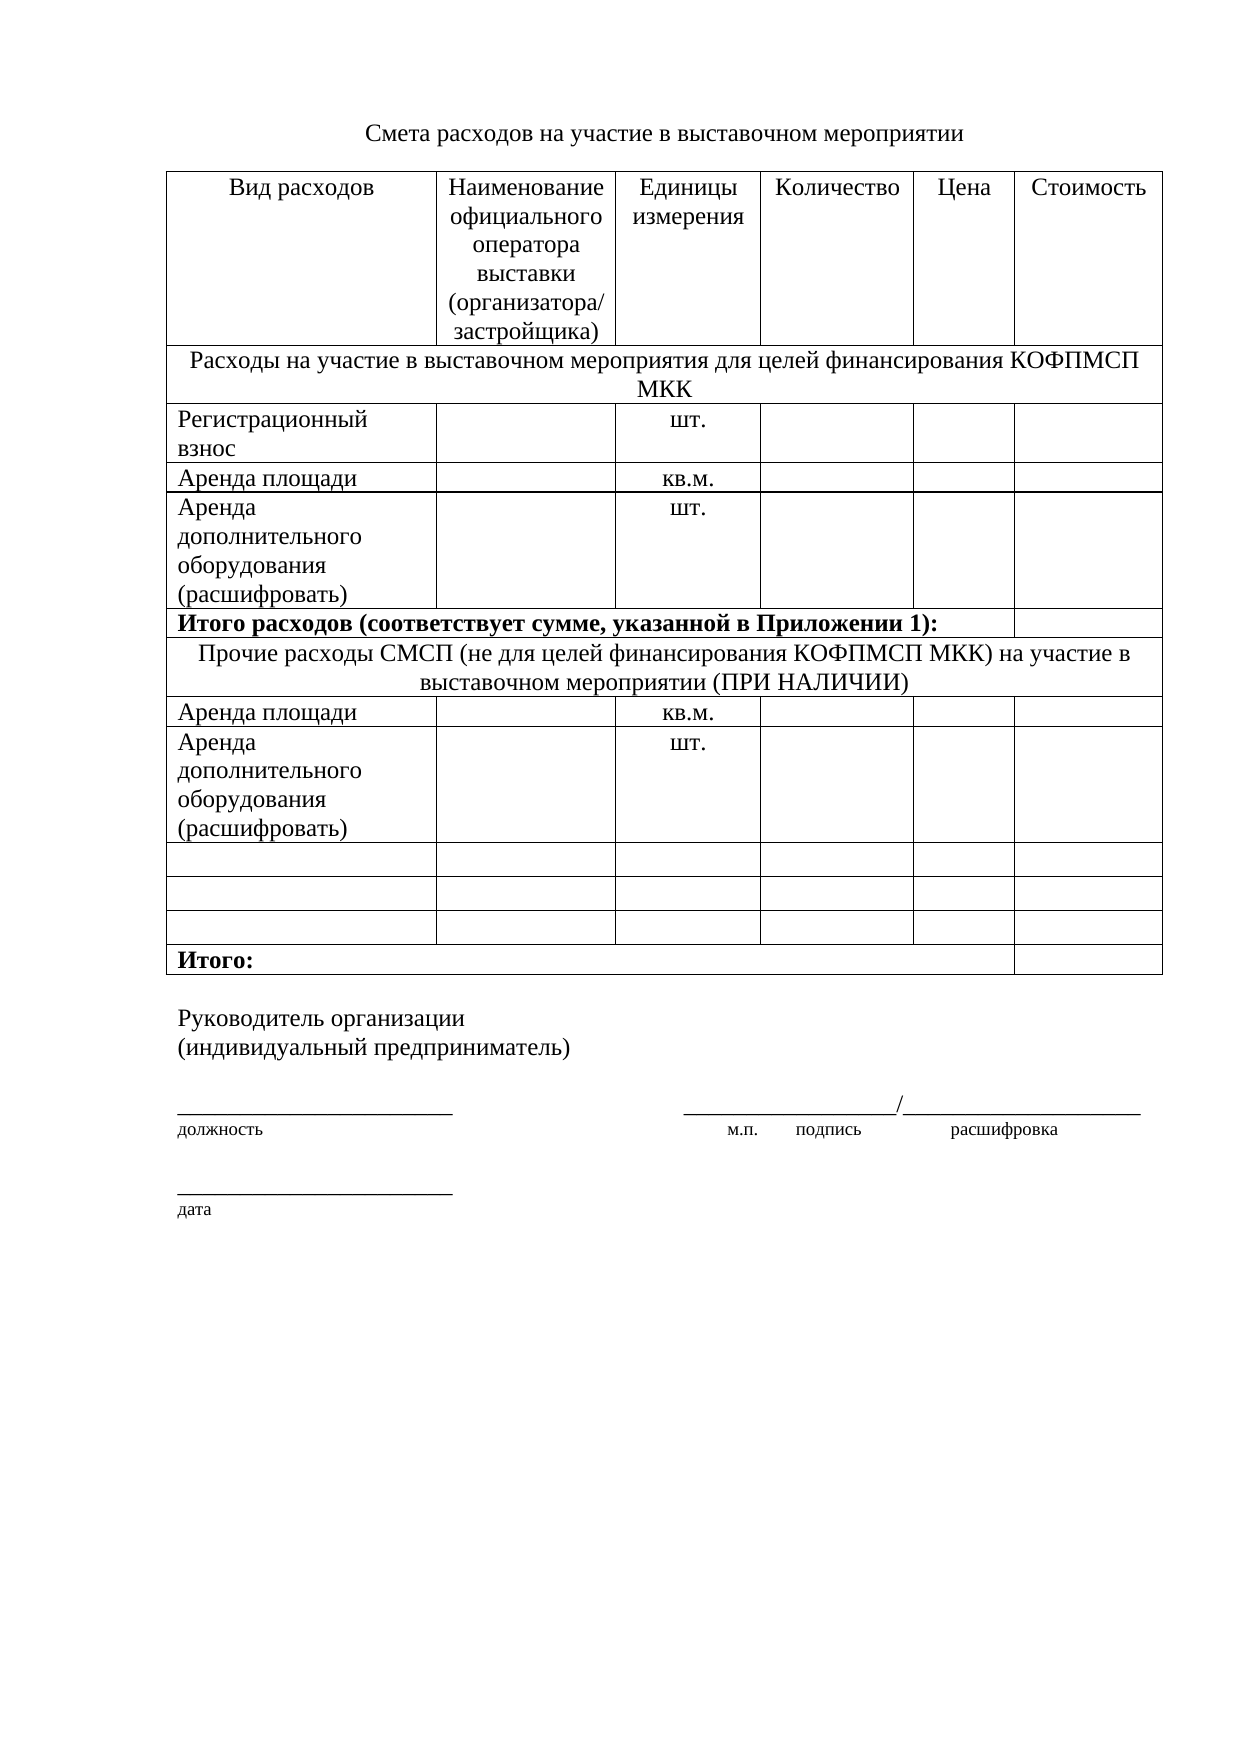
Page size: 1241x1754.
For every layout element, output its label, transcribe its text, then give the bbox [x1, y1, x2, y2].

table_cell [1015, 727, 1162, 842]
table_cell [761, 877, 913, 910]
table_cell [914, 877, 1014, 910]
table_cell [761, 727, 913, 842]
table_cell Аренда площади [167, 463, 436, 491]
table_cell [914, 493, 1014, 607]
table_cell кв.м. [616, 697, 760, 726]
table_cell [914, 404, 1014, 462]
table_cell [616, 911, 760, 944]
table_cell [1015, 493, 1162, 607]
text ______________________ _________________/___________________ [177, 1089, 1152, 1118]
table_cell [1015, 945, 1162, 973]
table_cell [1015, 877, 1162, 910]
table_cell [914, 727, 1014, 842]
table_cell [167, 877, 436, 910]
table_header Стоимость [1015, 172, 1162, 344]
table_cell [1015, 463, 1162, 491]
table_cell [437, 404, 615, 462]
table_cell [761, 404, 913, 462]
table_header Цена [914, 172, 1014, 344]
table_cell Аренда дополнительного оборудования (расшифровать) [167, 727, 436, 842]
table_cell [167, 911, 436, 944]
table_cell [167, 843, 436, 876]
text Смета расходов на участие в выставочном мероприятии [177, 118, 1152, 147]
table_cell [1015, 609, 1162, 637]
table_cell [1015, 404, 1162, 462]
table_cell Прочие расходы СМСП (не для целей финансирования КОФПМСП МКК) на участие в выставочном мероприятии (ПРИ НАЛИЧИИ) [167, 638, 1162, 696]
table_cell [761, 463, 913, 491]
table_header Единицы измерения [616, 172, 760, 344]
table_cell [437, 463, 615, 491]
table_cell [761, 911, 913, 944]
table_cell [437, 843, 615, 876]
table_cell [437, 493, 615, 607]
table_cell [1015, 911, 1162, 944]
table_cell [761, 697, 913, 726]
table_cell [1015, 843, 1162, 876]
table_cell [914, 843, 1014, 876]
text Руководитель организации [177, 1003, 1152, 1032]
table_cell [437, 877, 615, 910]
table_header Наименование официального оператора выставки (организатора/ застройщика) [437, 172, 615, 344]
table_cell [437, 697, 615, 726]
table_cell [914, 463, 1014, 491]
table_cell [437, 727, 615, 842]
text (индивидуальный предприниматель) [177, 1032, 1152, 1061]
text ______________________ [177, 1169, 1152, 1197]
table_cell [914, 697, 1014, 726]
table_cell кв.м. [616, 463, 760, 491]
text дата [177, 1197, 1152, 1219]
table_cell Итого: [167, 945, 1014, 973]
text должность м.п. подпись расшифровка [177, 1118, 1152, 1140]
table_cell [761, 843, 913, 876]
table_header Вид расходов [167, 172, 436, 344]
table_cell шт. [616, 727, 760, 842]
table_cell шт. [616, 404, 760, 462]
table_cell Регистрационный взнос [167, 404, 436, 462]
table_cell Расходы на участие в выставочном мероприятия для целей финансирования КОФПМСП МКК [167, 346, 1162, 403]
table_cell [616, 843, 760, 876]
table_cell Аренда площади [167, 697, 436, 726]
table_header Количество [761, 172, 913, 344]
table_cell [1015, 697, 1162, 726]
table_cell [761, 493, 913, 607]
table_cell Аренда дополнительного оборудования (расшифровать) [167, 493, 436, 607]
table_cell [616, 877, 760, 910]
table_cell [437, 911, 615, 944]
table_cell шт. [616, 493, 760, 607]
table_cell [914, 911, 1014, 944]
table_cell Итого расходов (соответствует сумме, указанной в Приложении 1): [167, 609, 1014, 637]
